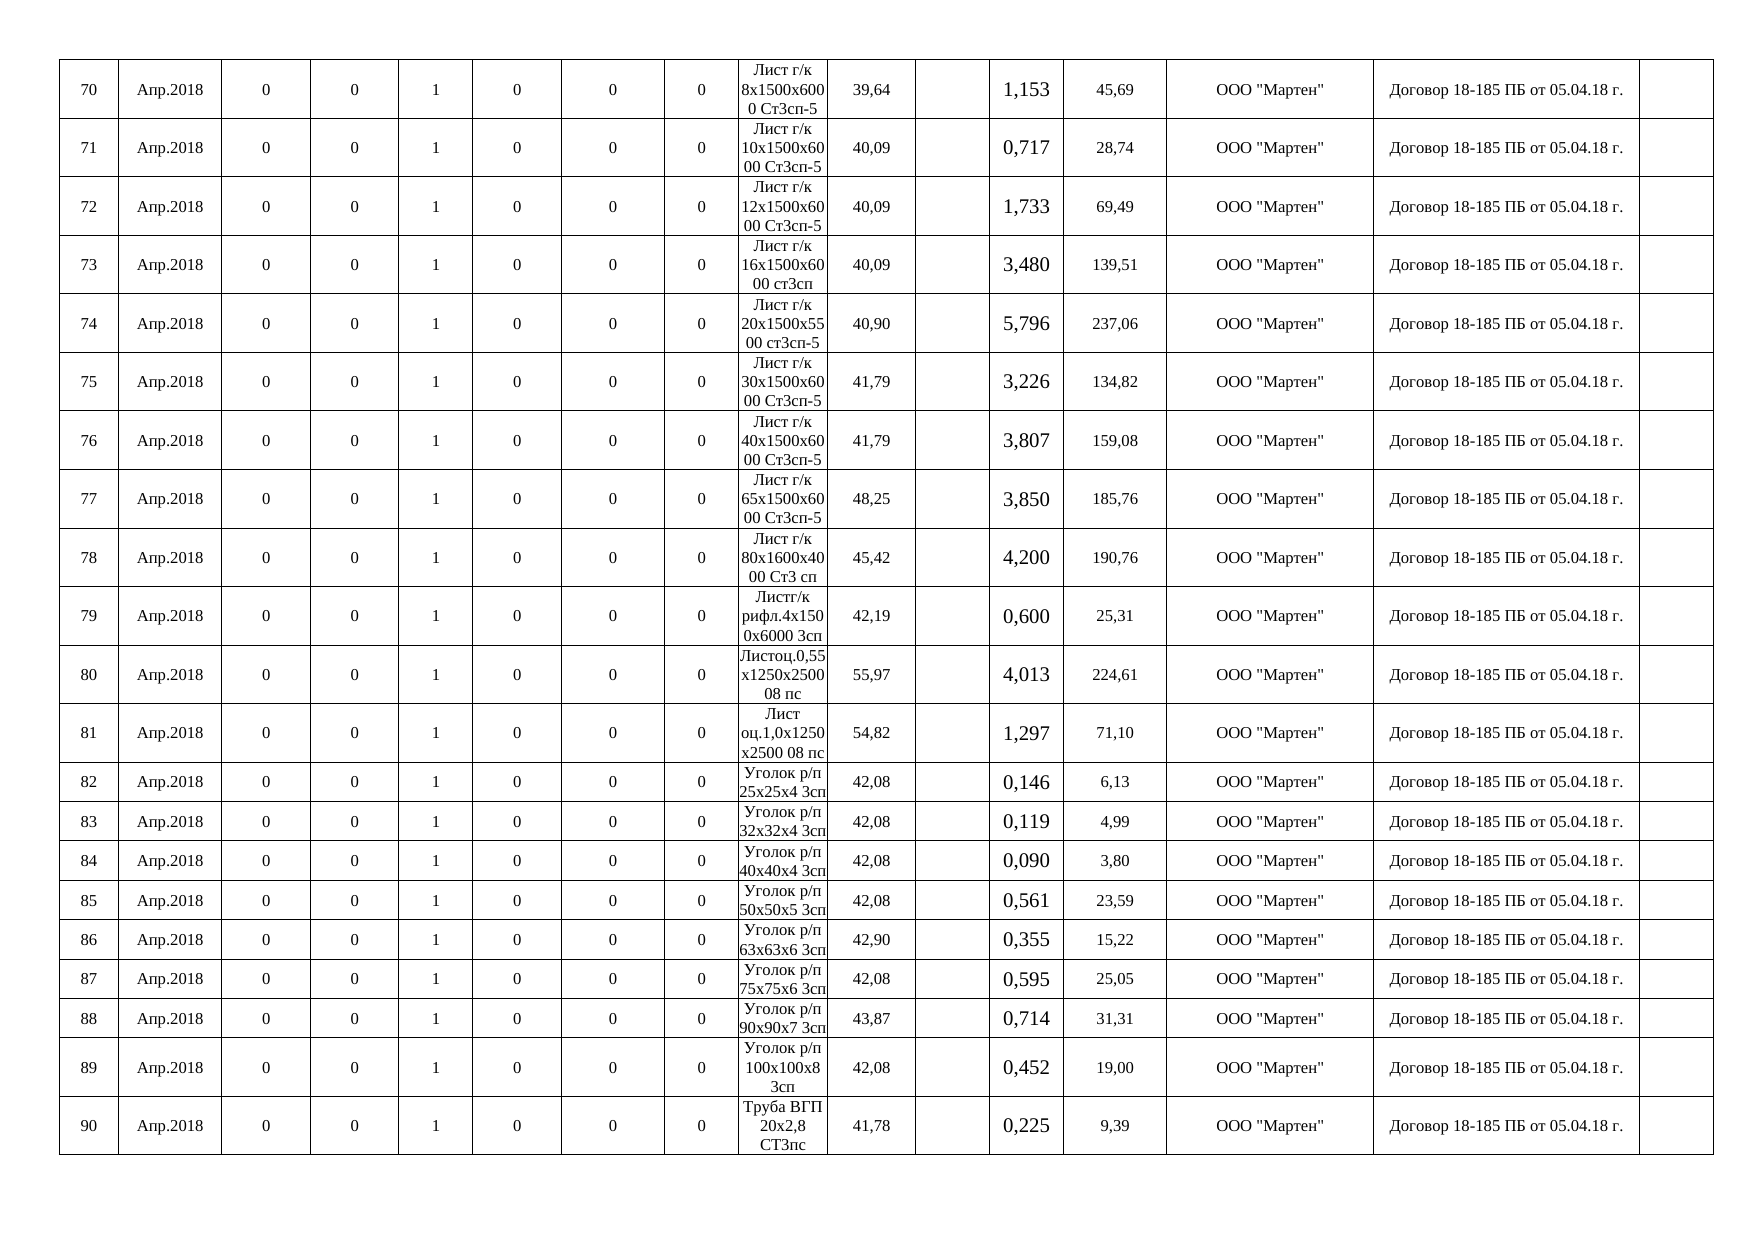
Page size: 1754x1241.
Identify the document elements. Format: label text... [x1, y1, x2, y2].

table_cell 0 [311, 920, 398, 958]
table_cell 0 [562, 529, 664, 586]
table_cell Апр.2018 [119, 294, 221, 352]
table_cell 1 [399, 1097, 472, 1154]
table_cell 77 [60, 470, 118, 527]
table_cell 0 [665, 470, 738, 527]
table_cell [916, 1097, 989, 1154]
table_cell 82 [60, 763, 118, 801]
table_cell [916, 411, 989, 469]
table_cell ООО "Мартен" [1167, 960, 1373, 998]
table_cell Апр.2018 [119, 587, 221, 644]
table_cell Договор 18-185 ПБ от 05.04.18 г. [1374, 881, 1639, 919]
table_cell 90 [60, 1097, 118, 1154]
table_cell [1640, 60, 1713, 118]
table_cell Лист г/к 8х1500х6000 Ст3сп-5 [739, 60, 827, 118]
table_cell ООО "Мартен" [1167, 470, 1373, 527]
table_cell 0 [562, 177, 664, 235]
table_cell 0,146 [990, 763, 1063, 801]
table_cell 42,19 [828, 587, 915, 644]
table_cell 0 [562, 294, 664, 352]
table_cell 3,850 [990, 470, 1063, 527]
table_cell 0 [222, 411, 310, 469]
table_cell 1 [399, 587, 472, 644]
table_cell 3,807 [990, 411, 1063, 469]
table_cell Договор 18-185 ПБ от 05.04.18 г. [1374, 119, 1639, 176]
table_cell Апр.2018 [119, 802, 221, 840]
table_cell 0 [311, 881, 398, 919]
table_cell 1,297 [990, 704, 1063, 762]
table_cell 0 [311, 353, 398, 410]
table_cell 3,226 [990, 353, 1063, 410]
table_cell 89 [60, 1038, 118, 1096]
table_cell 0 [562, 841, 664, 880]
table_cell 1 [399, 999, 472, 1037]
table_cell ООО "Мартен" [1167, 529, 1373, 586]
table_cell [1640, 1038, 1713, 1096]
table_cell 1 [399, 294, 472, 352]
table_cell 0 [311, 587, 398, 644]
table_cell 0 [562, 236, 664, 293]
table_cell ООО "Мартен" [1167, 587, 1373, 644]
table_cell 0 [562, 646, 664, 703]
table_cell 0 [665, 1097, 738, 1154]
table_cell ООО "Мартен" [1167, 763, 1373, 801]
table_cell [1640, 353, 1713, 410]
table_cell [916, 353, 989, 410]
table_cell 0 [562, 763, 664, 801]
table_cell Апр.2018 [119, 960, 221, 998]
table_cell [1640, 841, 1713, 880]
table_cell 42,08 [828, 1038, 915, 1096]
table_cell 0 [222, 470, 310, 527]
table_cell 0 [665, 802, 738, 840]
table_cell 1 [399, 841, 472, 880]
table_cell [1640, 646, 1713, 703]
table_cell 0 [473, 236, 561, 293]
table_cell 41,79 [828, 411, 915, 469]
table_cell 87 [60, 960, 118, 998]
table_cell [1640, 1097, 1713, 1154]
table_cell 0,452 [990, 1038, 1063, 1096]
table_cell [1640, 294, 1713, 352]
table_cell 0,717 [990, 119, 1063, 176]
table_cell 0 [311, 763, 398, 801]
table_cell [916, 587, 989, 644]
table_cell 42,08 [828, 960, 915, 998]
table_cell [916, 119, 989, 176]
table_cell Апр.2018 [119, 841, 221, 880]
table_cell 0 [665, 587, 738, 644]
table_cell 0 [473, 960, 561, 998]
table_cell [916, 704, 989, 762]
table_cell 41,79 [828, 353, 915, 410]
table_cell [1640, 411, 1713, 469]
table_cell ООО "Мартен" [1167, 841, 1373, 880]
table_cell 0 [665, 529, 738, 586]
table_cell Договор 18-185 ПБ от 05.04.18 г. [1374, 960, 1639, 998]
table_cell 74 [60, 294, 118, 352]
table_cell 0,119 [990, 802, 1063, 840]
table_cell 48,25 [828, 470, 915, 527]
table_cell 28,74 [1064, 119, 1166, 176]
table_cell 79 [60, 587, 118, 644]
table_cell Лист г/к 20х1500х5500 ст3сп-5 [739, 294, 827, 352]
table_cell 0 [222, 587, 310, 644]
table_cell 224,61 [1064, 646, 1166, 703]
table_cell 0 [222, 920, 310, 958]
table_cell 15,22 [1064, 920, 1166, 958]
table_cell 190,76 [1064, 529, 1166, 586]
table_cell [916, 960, 989, 998]
table_cell 1 [399, 529, 472, 586]
table_cell Апр.2018 [119, 646, 221, 703]
table_cell [916, 470, 989, 527]
table_cell 6,13 [1064, 763, 1166, 801]
table_cell 0 [473, 704, 561, 762]
table_cell [916, 294, 989, 352]
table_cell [1374, 60, 1639, 118]
table_cell 237,06 [1064, 294, 1166, 352]
table_cell Договор 18-185 ПБ от 05.04.18 г. [1374, 236, 1639, 293]
table_cell Договор 18-185 ПБ от 05.04.18 г. [1374, 999, 1639, 1037]
table_cell 0,225 [990, 1097, 1063, 1154]
table_cell ООО "Мартен" [1167, 802, 1373, 840]
table_cell 42,90 [828, 920, 915, 958]
table_cell ООО "Мартен" [1167, 920, 1373, 958]
table_cell 0 [665, 646, 738, 703]
table_cell Договор 18-185 ПБ от 05.04.18 г. [1374, 353, 1639, 410]
table_cell 0 [665, 960, 738, 998]
table_cell 0 [222, 353, 310, 410]
table_cell 0 [665, 841, 738, 880]
table_cell Договор 18-185 ПБ от 05.04.18 г. [1374, 646, 1639, 703]
table_cell ООО "Мартен" [1167, 999, 1373, 1037]
table_cell 0 [473, 119, 561, 176]
table_cell 31,31 [1064, 999, 1166, 1037]
table_cell ООО "Мартен" [1167, 177, 1373, 235]
table_cell 73 [60, 236, 118, 293]
table_cell [1640, 802, 1713, 840]
table_cell 1 [399, 960, 472, 998]
table_cell ООО "Мартен" [1167, 1038, 1373, 1096]
table_cell 185,76 [1064, 470, 1166, 527]
table_cell 0 [222, 529, 310, 586]
table_cell Апр.2018 [119, 470, 221, 527]
table_cell 0 [665, 1038, 738, 1096]
table_cell 0 [562, 353, 664, 410]
table_cell [916, 999, 989, 1037]
table_cell Лист г/к 16х1500х6000 ст3сп [739, 236, 827, 293]
table_cell ООО "Мартен" [1167, 353, 1373, 410]
table_cell 0 [665, 999, 738, 1037]
table_cell 0,714 [990, 999, 1063, 1037]
table_cell Договор 18-185 ПБ от 05.04.18 г. [1374, 763, 1639, 801]
table_cell 0 [473, 920, 561, 958]
table_cell Договор 18-185 ПБ от 05.04.18 г. [1374, 920, 1639, 958]
table_cell 25,31 [1064, 587, 1166, 644]
table_cell Апр.2018 [119, 353, 221, 410]
table_cell [1640, 119, 1713, 176]
table_cell 0 [562, 1038, 664, 1096]
table_cell 4,013 [990, 646, 1063, 703]
table_cell 25,05 [1064, 960, 1166, 998]
table_cell ООО "Мартен" [1167, 119, 1373, 176]
table_cell 0 [311, 236, 398, 293]
table_cell [916, 60, 989, 118]
table_cell Договор 18-185 ПБ от 05.04.18 г. [1374, 587, 1639, 644]
table_cell 0 [473, 587, 561, 644]
table_cell 0 [473, 60, 561, 118]
table_cell 3,480 [990, 236, 1063, 293]
table_cell 0 [311, 960, 398, 998]
table_cell [1640, 763, 1713, 801]
table_cell 42,08 [828, 881, 915, 919]
table_cell 19,00 [1064, 1038, 1166, 1096]
table_cell Договор 18-185 ПБ от 05.04.18 г. [1374, 1038, 1639, 1096]
table_cell Уголок р/п 50х50х5 3сп [739, 881, 827, 919]
table_cell Апр.2018 [119, 411, 221, 469]
table_cell 0 [311, 177, 398, 235]
table_cell 42,08 [828, 841, 915, 880]
table_cell [1640, 881, 1713, 919]
table_cell Апр.2018 [119, 881, 221, 919]
table_cell 0 [473, 763, 561, 801]
table_cell 0 [222, 763, 310, 801]
table_cell [916, 802, 989, 840]
table_cell 78 [60, 529, 118, 586]
table_cell 1 [399, 646, 472, 703]
table_cell 42,08 [828, 802, 915, 840]
table_cell Договор 18-185 ПБ от 05.04.18 г. [1374, 704, 1639, 762]
table_cell [1640, 704, 1713, 762]
table_cell 0 [222, 881, 310, 919]
table_cell Договор 18-185 ПБ от 05.04.18 г. [1374, 294, 1639, 352]
table_cell 0 [562, 999, 664, 1037]
table_cell ООО "Мартен" [1167, 1097, 1373, 1154]
table_cell 0 [222, 294, 310, 352]
table_cell [1640, 529, 1713, 586]
table_cell [916, 529, 989, 586]
table_cell Апр.2018 [119, 177, 221, 235]
table_cell 1,733 [990, 177, 1063, 235]
table_cell Лист г/к 10х1500х6000 Ст3сп-5 [739, 119, 827, 176]
table_cell 0 [665, 411, 738, 469]
table_cell [1640, 470, 1713, 527]
table_cell 1 [399, 470, 472, 527]
table_cell 0 [562, 704, 664, 762]
table_cell 1 [399, 177, 472, 235]
table_cell ООО "Мартен" [1167, 411, 1373, 469]
table_cell 0 [665, 119, 738, 176]
table_cell 0,600 [990, 587, 1063, 644]
table_cell 23,59 [1064, 881, 1166, 919]
table_cell Апр.2018 [119, 704, 221, 762]
table_cell 0 [562, 1097, 664, 1154]
table_cell Апр.2018 [119, 999, 221, 1037]
table_cell 4,99 [1064, 802, 1166, 840]
table_cell 70 [60, 60, 118, 118]
table_cell Лист г/к 65х1500х6000 Ст3сп-5 [739, 470, 827, 527]
table_cell 0 [473, 646, 561, 703]
table_cell 0 [311, 529, 398, 586]
table_cell Лист г/к 12х1500х6000 Ст3сп-5 [739, 177, 827, 235]
table_cell [916, 236, 989, 293]
table_cell 0 [473, 470, 561, 527]
table_cell 55,97 [828, 646, 915, 703]
table_cell Лист г/к 30х1500х6000 Ст3сп-5 [739, 353, 827, 410]
table_cell 40,90 [828, 294, 915, 352]
table_cell [916, 1038, 989, 1096]
table_cell [1640, 960, 1713, 998]
table_cell 0 [562, 960, 664, 998]
table_cell ООО "Мартен" [1167, 881, 1373, 919]
table_cell 81 [60, 704, 118, 762]
table_cell [916, 841, 989, 880]
table_cell 88 [60, 999, 118, 1037]
table_cell 1 [399, 704, 472, 762]
table_cell 0 [311, 646, 398, 703]
table_cell Договор 18-185 ПБ от 05.04.18 г. [1374, 529, 1639, 586]
table_cell Апр.2018 [119, 920, 221, 958]
table_cell 0 [665, 704, 738, 762]
table_cell Договор 18-185 ПБ от 05.04.18 г. [1374, 177, 1639, 235]
table_cell Листг/к рифл.4х1500х6000 3сп [739, 587, 827, 644]
table_cell 40,09 [828, 236, 915, 293]
table_cell [1640, 236, 1713, 293]
table_cell ООО "Мартен" [1167, 60, 1373, 118]
table_cell 76 [60, 411, 118, 469]
table_cell 84 [60, 841, 118, 880]
table_cell 1 [399, 353, 472, 410]
table_cell Договор 18-185 ПБ от 05.04.18 г. [1374, 470, 1639, 527]
table_cell 0,355 [990, 920, 1063, 958]
table_cell 159,08 [1064, 411, 1166, 469]
table_cell Апр.2018 [119, 60, 221, 118]
table_cell 0 [222, 1038, 310, 1096]
table_cell ООО "Мартен" [1167, 704, 1373, 762]
table_cell ООО "Мартен" [1167, 294, 1373, 352]
table_cell [916, 646, 989, 703]
table_cell 0 [222, 704, 310, 762]
table_cell 0 [222, 236, 310, 293]
table_cell 0 [473, 294, 561, 352]
table_cell 86 [60, 920, 118, 958]
table_cell 0 [473, 177, 561, 235]
table_cell 4,200 [990, 529, 1063, 586]
table_cell 0 [473, 881, 561, 919]
table_cell 45,42 [828, 529, 915, 586]
table_cell 0 [311, 1097, 398, 1154]
table_cell 0 [665, 236, 738, 293]
table_cell 0 [562, 119, 664, 176]
table_cell 72 [60, 177, 118, 235]
table_cell 41,78 [828, 1097, 915, 1154]
table_cell 69,49 [1064, 177, 1166, 235]
table_cell [1640, 587, 1713, 644]
table_cell 0 [311, 841, 398, 880]
table_cell 45,69 [1064, 60, 1166, 118]
table_cell 139,51 [1064, 236, 1166, 293]
table_cell 0 [311, 704, 398, 762]
table_cell Апр.2018 [119, 1097, 221, 1154]
table_cell Апр.2018 [119, 763, 221, 801]
table_cell 85 [60, 881, 118, 919]
table_cell 75 [60, 353, 118, 410]
table_cell 0 [473, 802, 561, 840]
table_cell Договор 18-185 ПБ от 05.04.18 г. [1374, 411, 1639, 469]
table_cell 0 [665, 60, 738, 118]
table_cell 1 [399, 920, 472, 958]
table_cell Договор 18-185 ПБ от 05.04.18 г. [1374, 802, 1639, 840]
table_cell Апр.2018 [119, 1038, 221, 1096]
table_cell 0 [665, 763, 738, 801]
table_cell [1640, 177, 1713, 235]
table_cell 43,87 [828, 999, 915, 1037]
table_cell 0 [473, 1038, 561, 1096]
table_cell 40,09 [828, 119, 915, 176]
table_cell 0 [473, 353, 561, 410]
table_cell 1 [399, 881, 472, 919]
table_cell 0 [222, 841, 310, 880]
table_cell 40,09 [828, 177, 915, 235]
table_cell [1374, 1097, 1639, 1154]
table_cell 0,090 [990, 841, 1063, 880]
table_cell 1 [399, 1038, 472, 1096]
table_cell 0 [665, 881, 738, 919]
table_cell 0 [562, 802, 664, 840]
table_cell 0 [311, 119, 398, 176]
table_cell 0 [222, 119, 310, 176]
table_cell 0 [665, 920, 738, 958]
table_cell Уголок р/п 25х25х4 3сп [739, 763, 827, 801]
table_cell 0 [562, 881, 664, 919]
table_cell 0 [222, 1097, 310, 1154]
table_cell 0 [562, 587, 664, 644]
table_cell Лист г/к 80х1600х4000 Ст3 сп [739, 529, 827, 586]
table_cell 0 [473, 999, 561, 1037]
table_cell 54,82 [828, 704, 915, 762]
table_cell [1640, 920, 1713, 958]
table_cell 5,796 [990, 294, 1063, 352]
table_cell 71 [60, 119, 118, 176]
table_cell ООО "Мартен" [1167, 236, 1373, 293]
table_cell 0 [311, 999, 398, 1037]
table_cell 0 [665, 294, 738, 352]
table_cell 0 [311, 802, 398, 840]
table_cell 1 [399, 236, 472, 293]
table_cell 1 [399, 60, 472, 118]
table_cell 0 [222, 960, 310, 998]
table_cell 42,08 [828, 763, 915, 801]
table_cell Уголок р/п 100х100х8 3сп [739, 1038, 827, 1096]
table_cell 80 [60, 646, 118, 703]
table_cell 0 [562, 470, 664, 527]
table_cell 0 [311, 294, 398, 352]
table_cell 0 [311, 1038, 398, 1096]
table_cell 0 [311, 60, 398, 118]
table_cell 0 [665, 177, 738, 235]
table_cell 1 [399, 411, 472, 469]
table_cell 0 [222, 802, 310, 840]
table_cell 71,10 [1064, 704, 1166, 762]
table_cell 1,153 [990, 60, 1063, 118]
table_cell 0 [311, 411, 398, 469]
table_cell 0 [222, 999, 310, 1037]
table_cell 0 [222, 646, 310, 703]
table_cell 0,595 [990, 960, 1063, 998]
table_cell Труба ВГП 20х2,8 СТ3пс [739, 1097, 827, 1154]
table_cell 0 [473, 411, 561, 469]
table_cell 1 [399, 763, 472, 801]
table_cell 134,82 [1064, 353, 1166, 410]
table_cell Апр.2018 [119, 236, 221, 293]
table_cell 0 [562, 920, 664, 958]
table_cell 0 [473, 529, 561, 586]
table_cell 0 [222, 177, 310, 235]
table_cell [1640, 999, 1713, 1037]
table_cell [916, 763, 989, 801]
table_cell Договор 18-185 ПБ от 05.04.18 г. [1374, 841, 1639, 880]
table_cell 3,80 [1064, 841, 1166, 880]
table_cell 0 [473, 841, 561, 880]
table_cell 9,39 [1064, 1097, 1166, 1154]
table_cell 0,561 [990, 881, 1063, 919]
table_cell Апр.2018 [119, 119, 221, 176]
table_cell 1 [399, 119, 472, 176]
table_cell 0 [222, 60, 310, 118]
table_cell Уголок р/п 63х63х6 3сп [739, 920, 827, 958]
table_cell Уголок р/п 75х75х6 3сп [739, 960, 827, 998]
table_cell 0 [473, 1097, 561, 1154]
table_cell 0 [665, 353, 738, 410]
table_cell ООО "Мартен" [1167, 646, 1373, 703]
table_cell Листоц.0,55х1250х2500 08 пс [739, 646, 827, 703]
table_cell Лист г/к 40х1500х6000 Ст3сп-5 [739, 411, 827, 469]
table_cell 1 [399, 802, 472, 840]
table_cell Апр.2018 [119, 529, 221, 586]
table_cell 0 [311, 470, 398, 527]
table_cell 83 [60, 802, 118, 840]
table_cell [916, 177, 989, 235]
table_cell Уголок р/п 40х40х4 3сп [739, 841, 827, 880]
table_cell 39,64 [828, 60, 915, 118]
table_cell Уголок р/п 32х32х4 3сп [739, 802, 827, 840]
table_cell [916, 920, 989, 958]
table_cell 0 [562, 411, 664, 469]
table_cell Уголок р/п 90х90х7 3сп [739, 999, 827, 1037]
table_cell Лист оц.1,0х1250х2500 08 пс [739, 704, 827, 762]
table_cell 0 [562, 60, 664, 118]
table_cell [916, 881, 989, 919]
